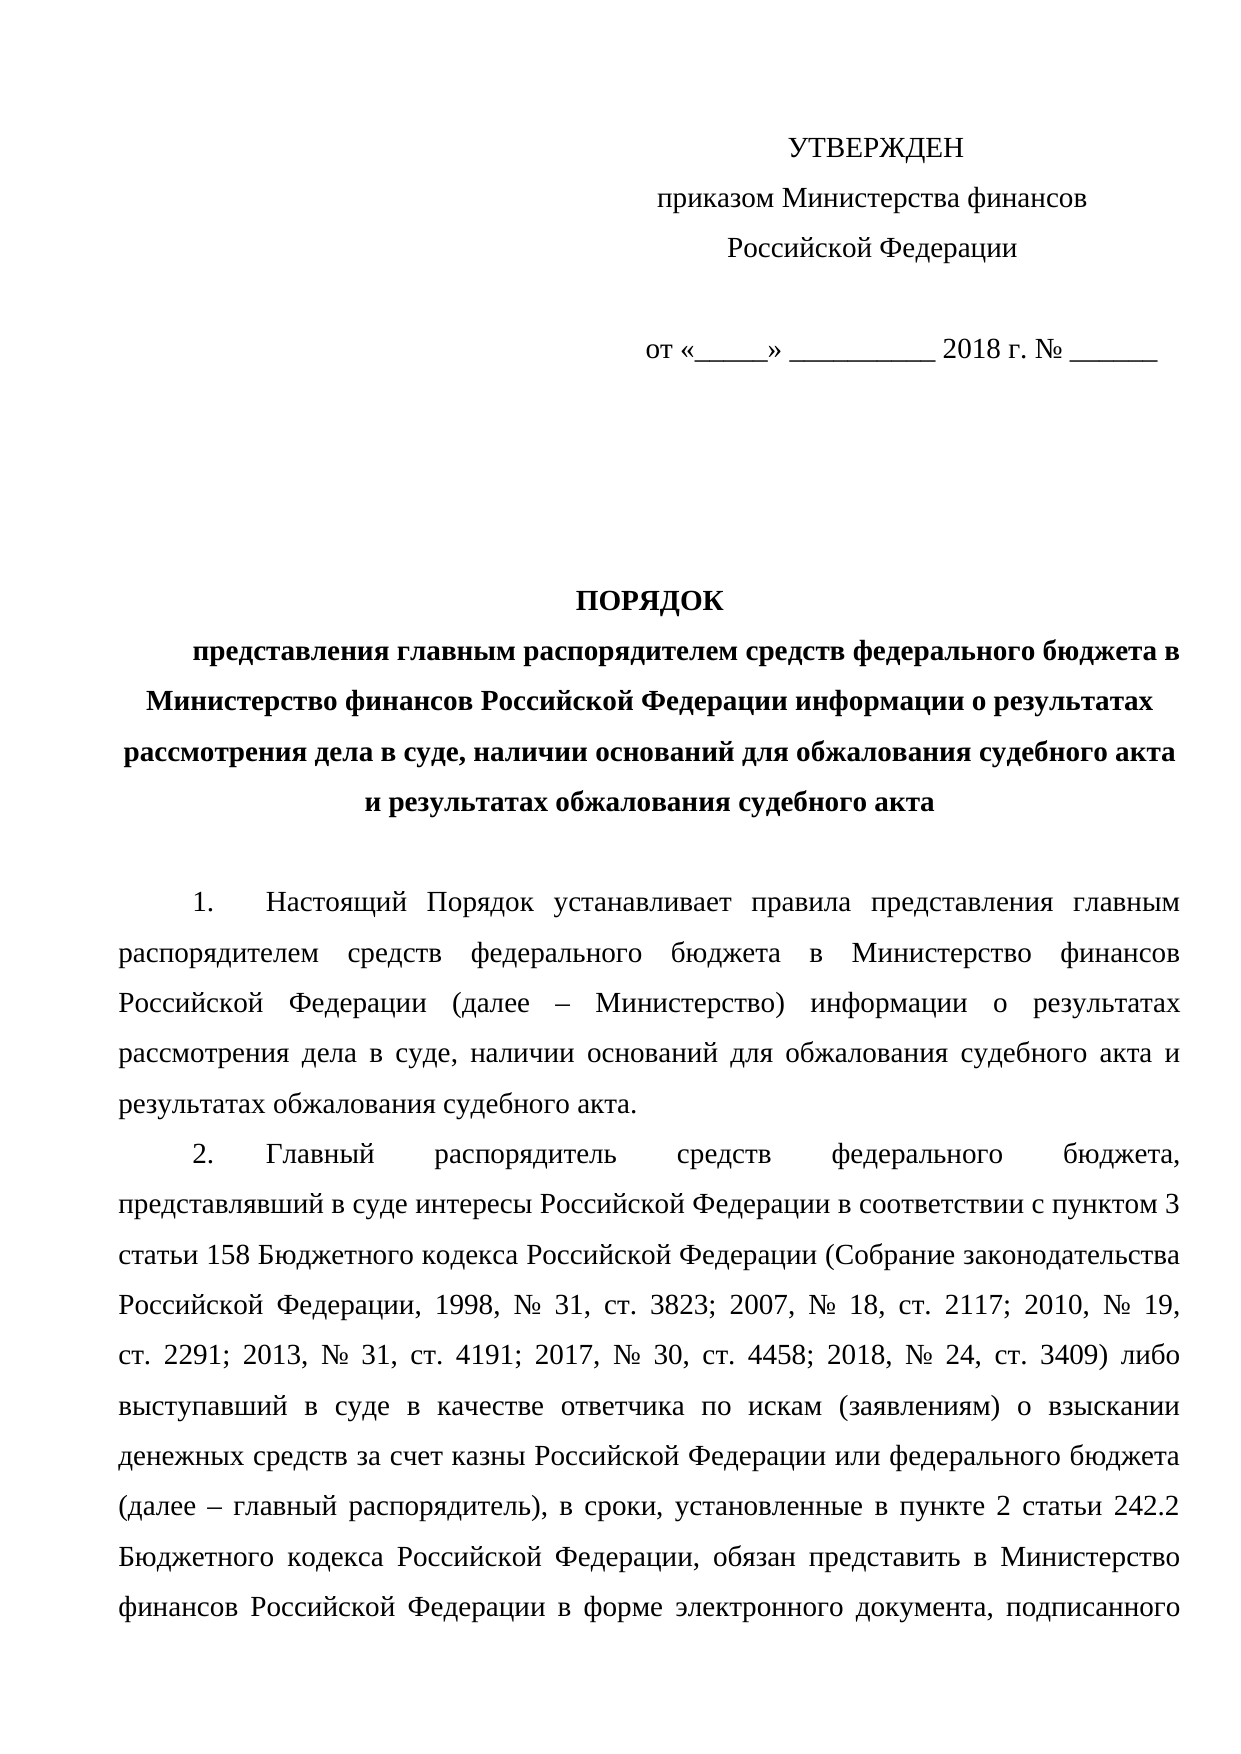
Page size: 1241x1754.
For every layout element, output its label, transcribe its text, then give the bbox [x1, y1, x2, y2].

title Настоящий Порядок устанавливает правила представления главным распорядителем средств федерального бюджета в Министерство финансов Российской Федерации (далее – Министерство) информации о результатах рассмотрения дела в суде, наличии оснований для обжалования судебного акта и результатах обжалования судебного акта. [118, 884, 1181, 1119]
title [118, 1136, 1181, 1622]
text от «_____» __________ 2018 г. № ______ [118, 331, 1181, 365]
title ПОРЯДОК [118, 583, 1181, 616]
title приказом Министерства финансов [118, 180, 1181, 214]
title УТВЕРЖДЕН [118, 130, 1181, 163]
text представления главным распорядителем средств федерального бюджета в Министерство финансов Российской Федерации информации о результатах рассмотрения дела в суде, наличии оснований для обжалования судебного акта и результатах обжалования судебного акта [118, 633, 1181, 817]
title Российской Федерации [118, 231, 1181, 264]
